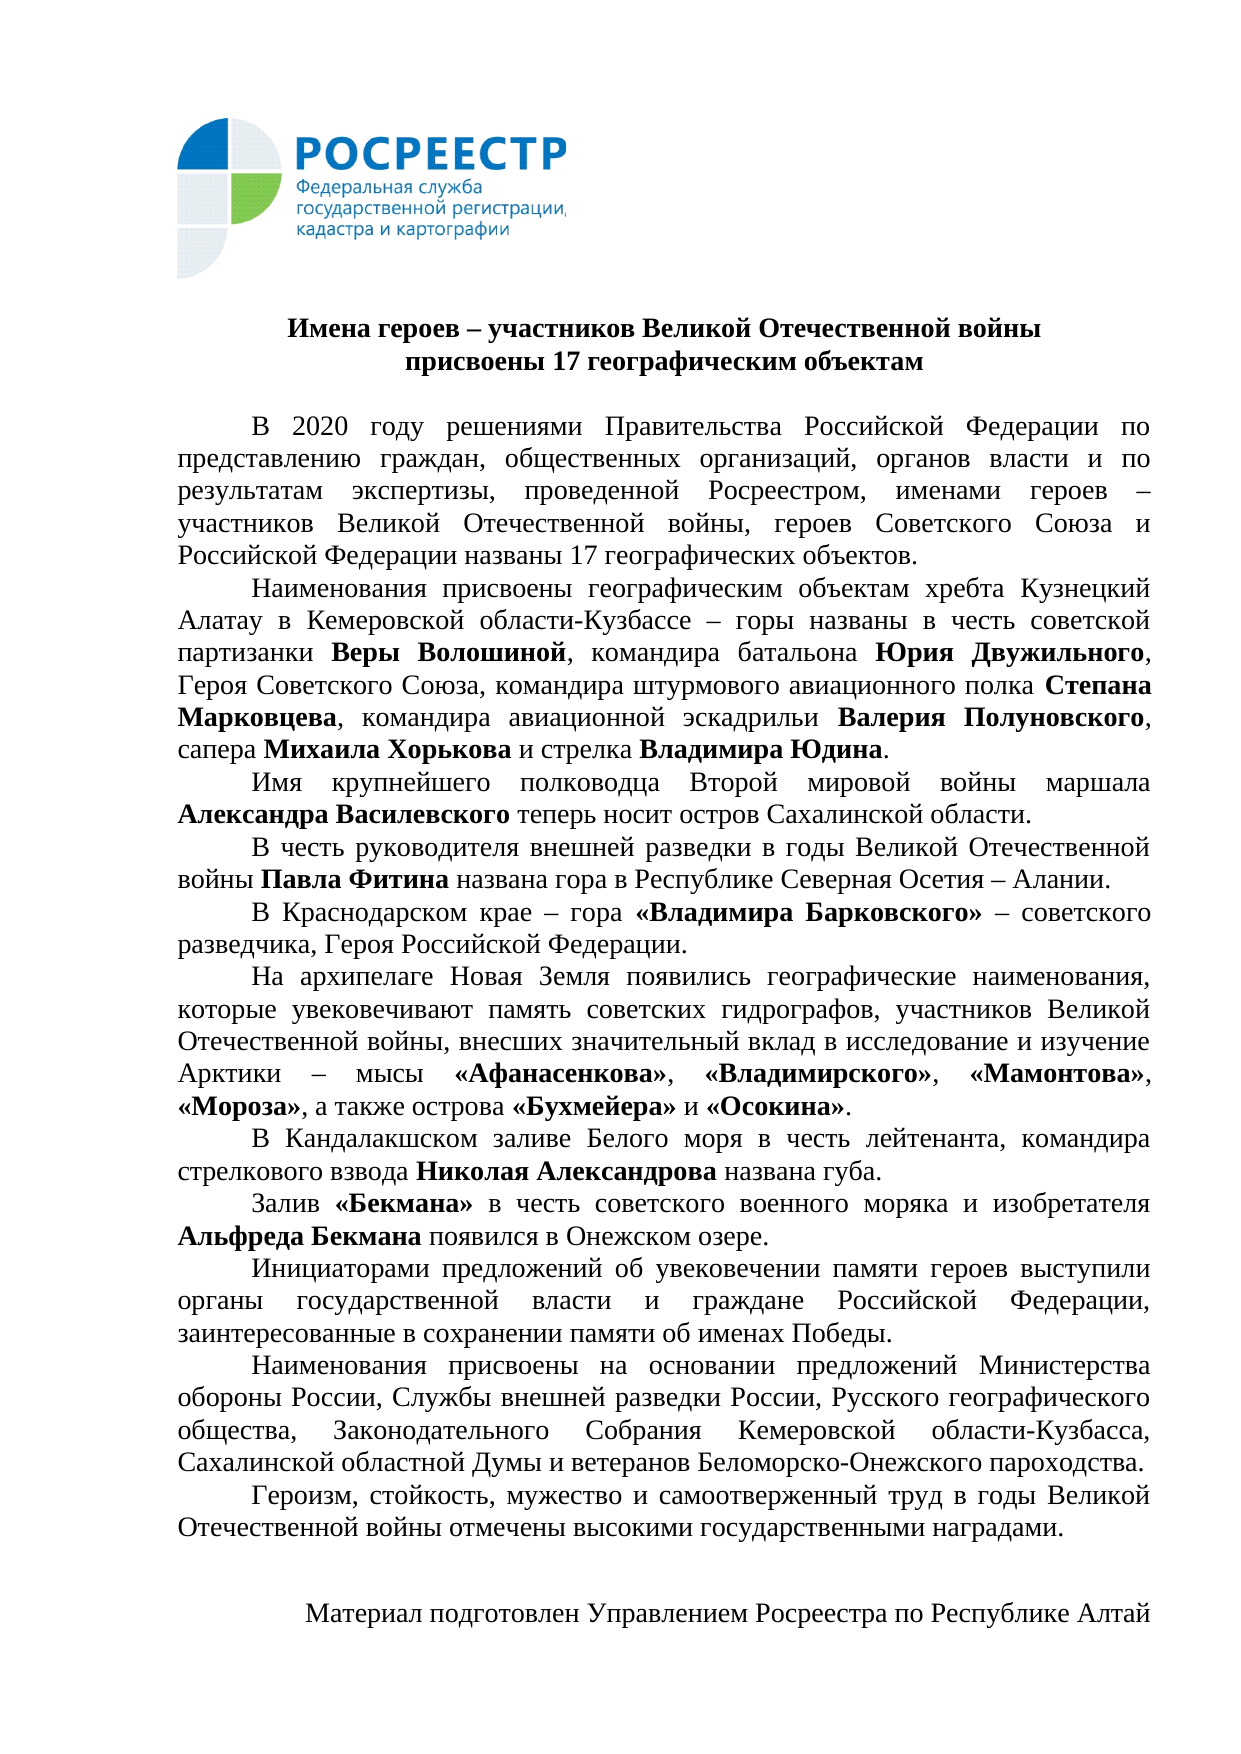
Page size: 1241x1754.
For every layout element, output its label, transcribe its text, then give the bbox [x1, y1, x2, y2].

text присвоены 17 географическим объектам [177, 344, 1152, 376]
text Имена героев – участников Великой Отечественной войны [177, 311, 1152, 344]
text В Кандалакшском заливе Белого моря в честь лейтенанта, командира стрелкового взвода Николая Александрова названа губа. [177, 1121, 1152, 1186]
text Материал подготовлен Управлением Росреестра по Республике Алтай [177, 1596, 1152, 1629]
text Инициаторами предложений об увековечении памяти героев выступили органы государственной власти и граждане Российской Федерации, заинтересованные в сохранении памяти об именах Победы. [177, 1251, 1152, 1348]
text Залив «Бекмана» в честь советского военного моряка и изобретателя Альфреда Бекмана появился в Онежском озере. [177, 1186, 1152, 1251]
text В 2020 году решениями Правительства Российской Федерации по представлению граждан, общественных организаций, органов власти и по результатам экспертизы, проведенной Росреестром, именами героев – участников Великой Отечественной войны, героев Советского Союза и Российской Федерации названы 17 географических объектов. [177, 409, 1152, 571]
text Наименования присвоены на основании предложений Министерства обороны России, Службы внешней разведки России, Русского географического общества, Законодательного Собрания Кемеровской области-Кузбасса, Сахалинской областной Думы и ветеранов Беломорско-Онежского пароходства. [177, 1348, 1152, 1478]
text Имя крупнейшего полководца Второй мировой войны маршала Александра Василевского теперь носит остров Сахалинской области. [177, 765, 1152, 830]
text На архипелаге Новая Земля появились географические наименования, которые увековечивают память советских гидрографов, участников Великой Отечественной войны, внесших значительный вклад в исследование и изучение Арктики – мысы «Афанасенкова», «Владимирского», «Мамонтова», «Мороза», а также острова «Бухмейера» и «Осокина». [177, 959, 1152, 1121]
text В честь руководителя внешней разведки в годы Великой Отечественной войны Павла Фитина названа гора в Республике Северная Осетия – Алании. [177, 830, 1152, 894]
text Героизм, стойкость, мужество и самоотверженный труд в годы Великой Отечественной войны отмечены высокими государственными наградами. [177, 1478, 1152, 1542]
picture [177, 118, 567, 279]
text В Краснодарском крае – гора «Владимира Барковского» – советского разведчика, Героя Российской Федерации. [177, 894, 1152, 959]
text Наименования присвоены географическим объектам хребта Кузнецкий Алатау в Кемеровской области-Кузбассе – горы названы в честь советской партизанки Веры Волошиной, командира батальона Юрия Двужильного, Героя Советского Союза, командира штурмового авиационного полка Степана Марковцева, командира авиационной эскадрильи Валерия Полуновского, сапера Михаила Хорькова и стрелка Владимира Юдина. [177, 571, 1152, 765]
